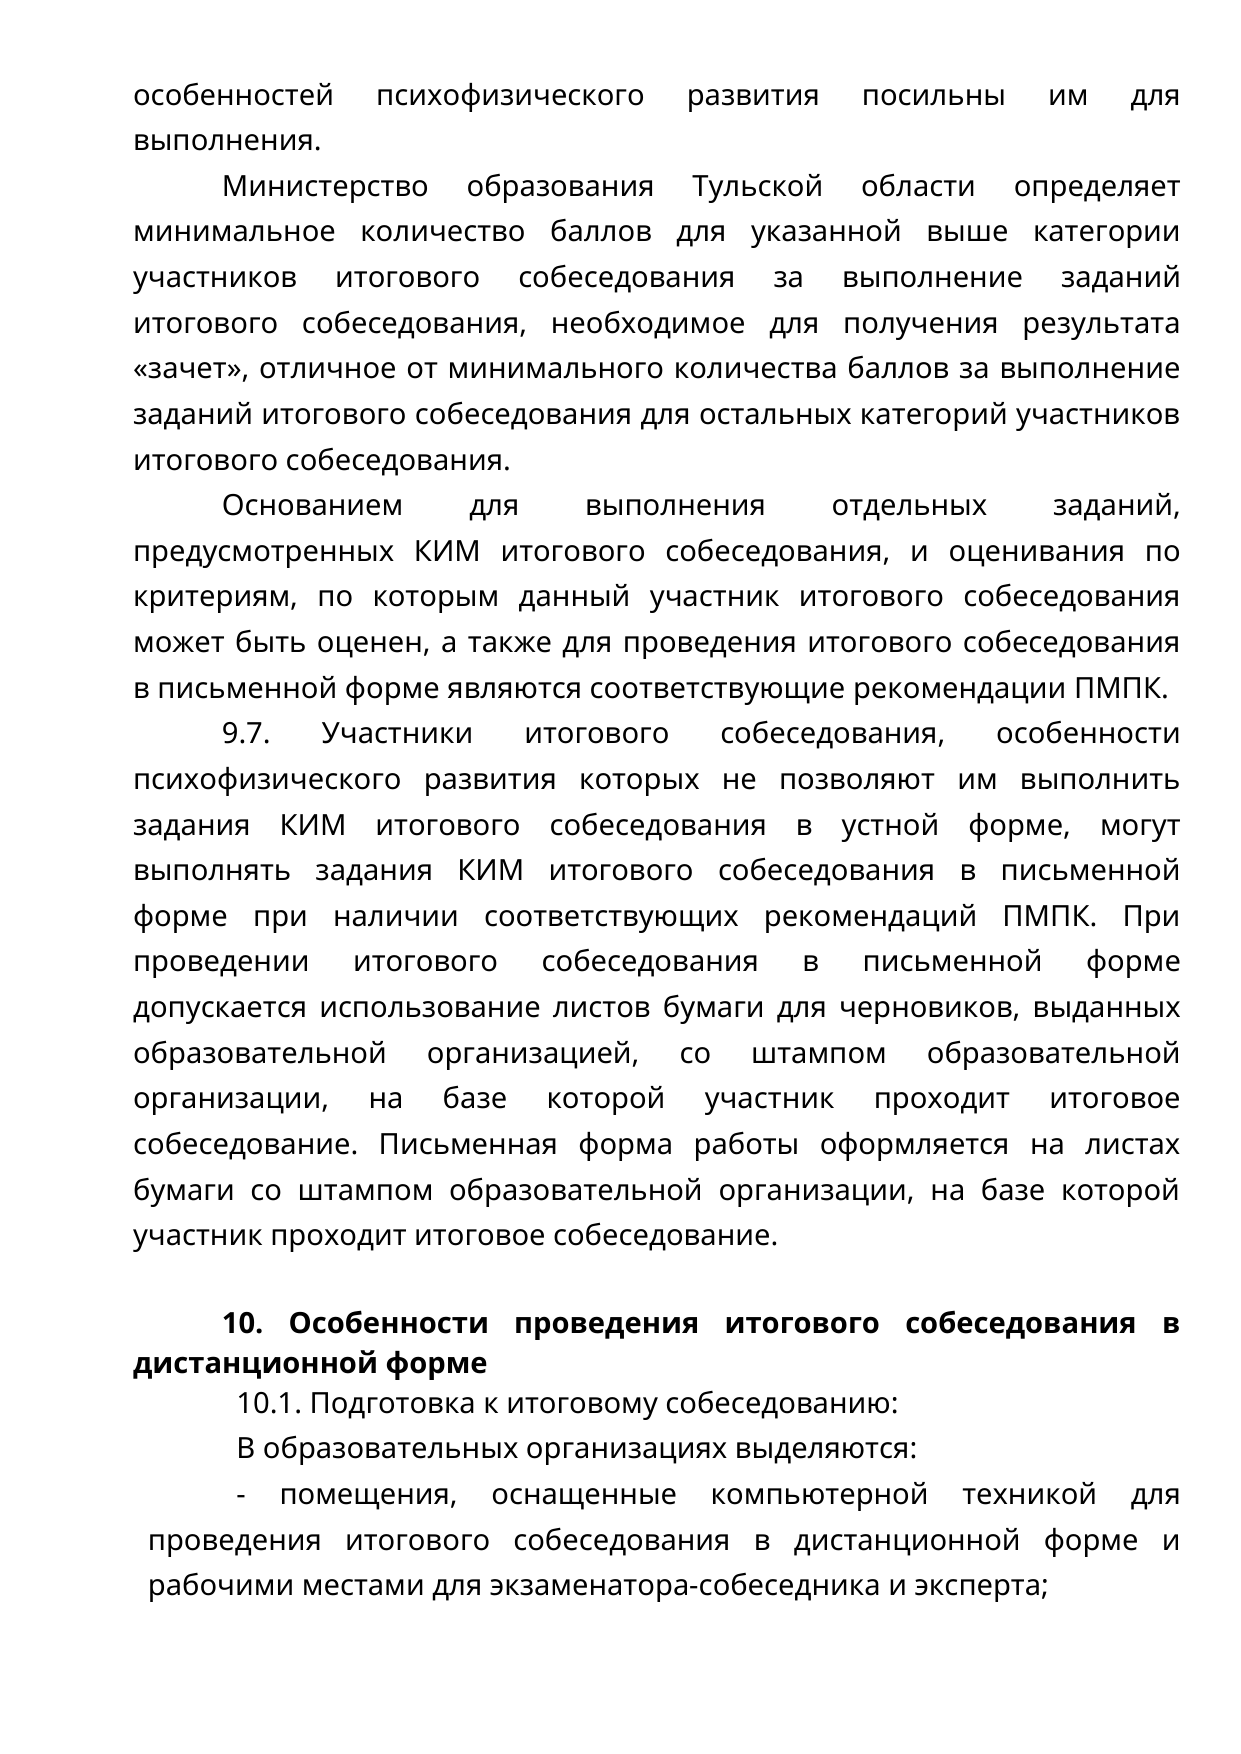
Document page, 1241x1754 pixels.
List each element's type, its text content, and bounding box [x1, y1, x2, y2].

text 9.7. Участники итогового собеседования, особенности психофизического развития которых не позволяют им выполнить задания КИМ итогового собеседования в устной форме, могут выполнять задания КИМ итогового собеседования в письменной форме при наличии соответствующих рекомендаций ПМПК. При проведении итогового собеседования в письменной форме допускается использование листов бумаги для черновиков, выданных образовательной организацией, со штампом образовательной организации, на базе которой участник проходит итоговое собеседование. Письменная форма работы оформляется на листах бумаги со штампом образовательной организации, на базе которой участник проходит итоговое собеседование. [133, 713, 1181, 1254]
title В образовательных организациях выделяются: [148, 1427, 1181, 1467]
text Основанием для выполнения отдельных заданий, предусмотренных КИМ итогового собеседования, и оценивания по критериям, по которым данный участник итогового собеседования может быть оценен, а также для проведения итогового собеседования в письменной форме являются соответствующие рекомендации ПМПК. [133, 484, 1181, 707]
text Министерство образования Тульской области определяет минимальное количество баллов для указанной выше категории участников итогового собеседования за выполнение заданий итогового собеседования, необходимое для получения результата «зачет», отличное от минимального количества баллов за выполнение заданий итогового собеседования для остальных категорий участников итогового собеседования. [133, 165, 1181, 478]
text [133, 74, 1181, 159]
title 10.1. Подготовка к итоговому собеседованию: [148, 1382, 1181, 1422]
title 10. Особенности проведения итогового собеседования в дистанционной форме [133, 1302, 1181, 1382]
title - помещения, оснащенные компьютерной техникой для проведения итогового собеседования в дистанционной форме и рабочими местами для экзаменатора-собеседника и эксперта; [148, 1473, 1181, 1604]
